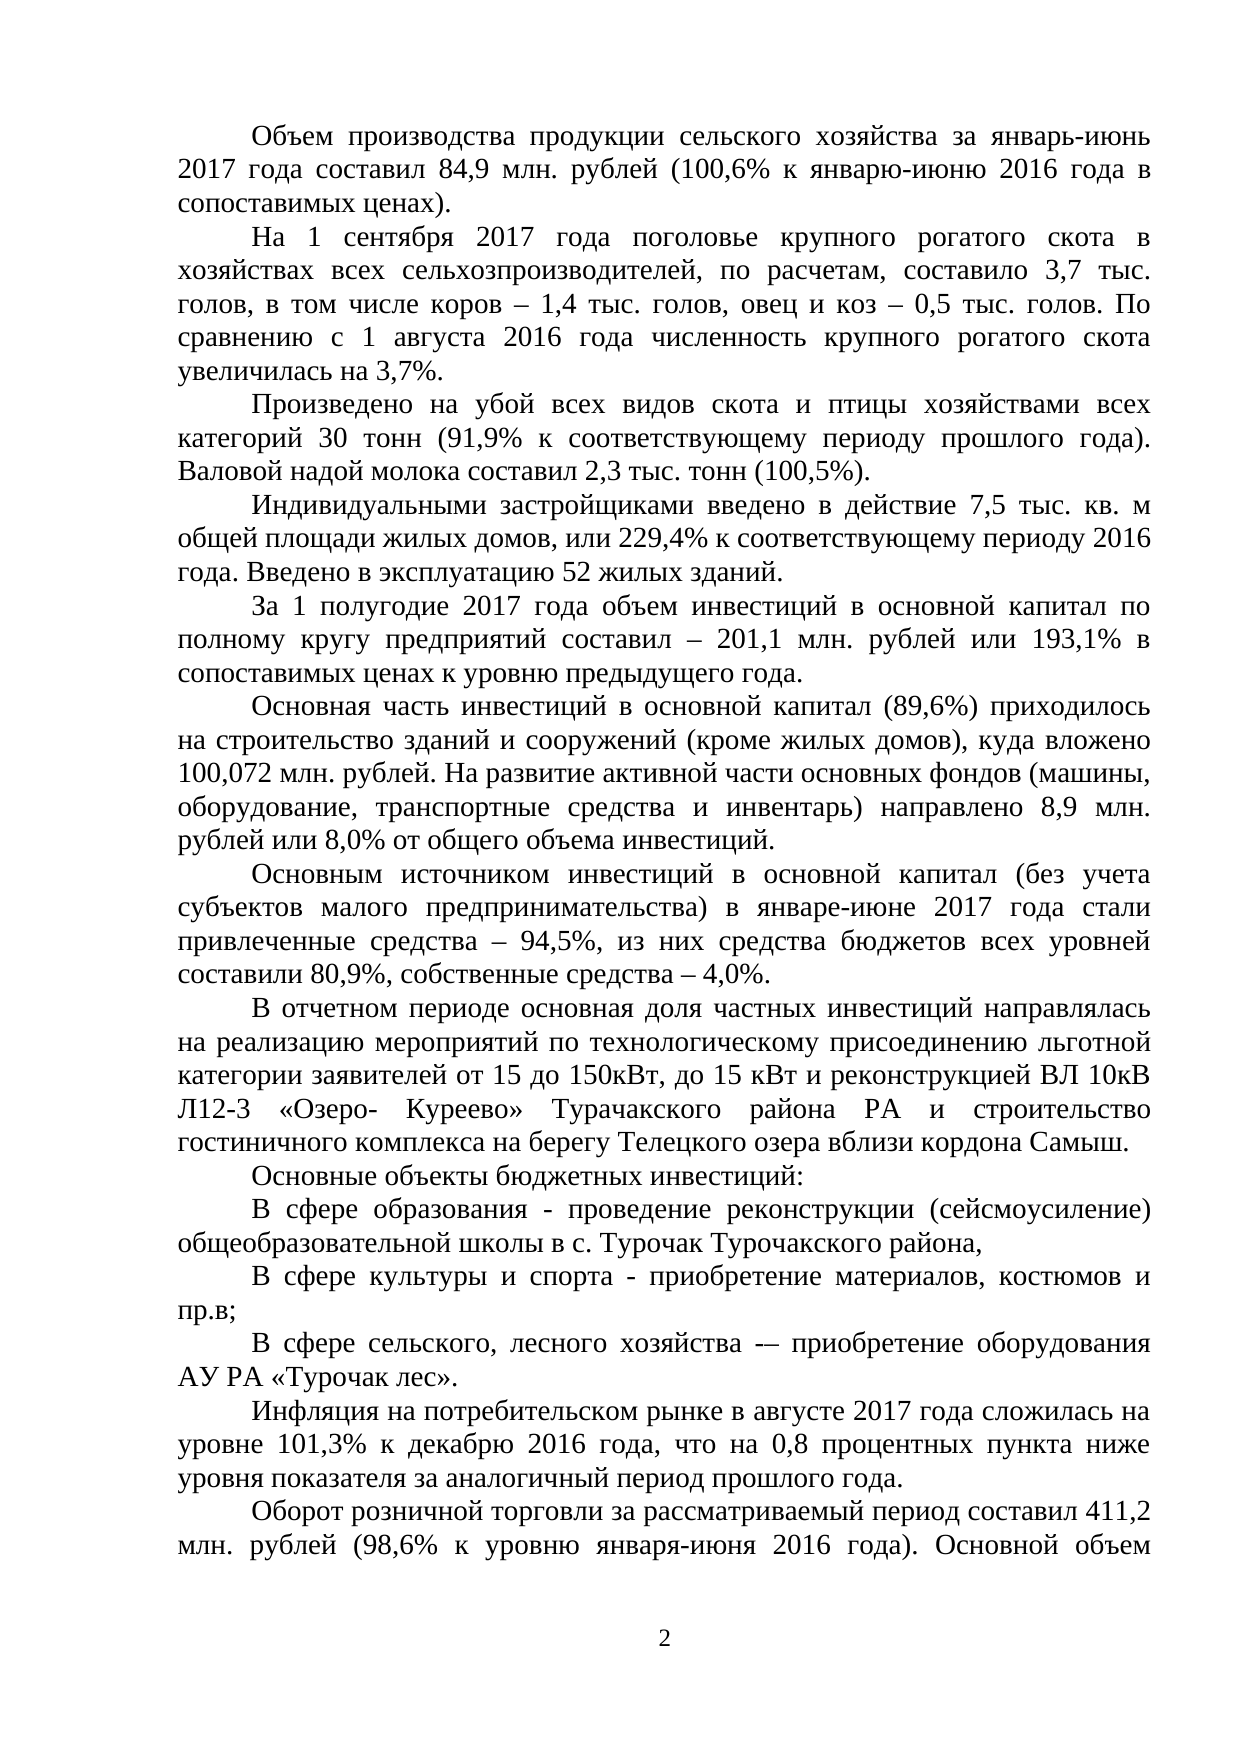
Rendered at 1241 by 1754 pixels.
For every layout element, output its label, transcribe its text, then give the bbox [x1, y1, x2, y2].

text Индивидуальными застройщиками введено в действие 7,5 тыс. кв. м общей площади жилых домов, или 229,4% к соответствующему периоду 2016 года. Введено в эксплуатацию 52 жилых зданий. [177, 487, 1152, 588]
text Произведено на убой всех видов скота и птицы хозяйствами всех категорий 30 тонн (91,9% к соответствующему периоду прошлого года). Валовой надой молока составил 2,3 тыс. тонн (100,5%). [177, 386, 1152, 487]
text В сфере образования - проведение реконструкции (сейсмоусиление) общеобразовательной школы в с. Турочак Турочакского района, [177, 1191, 1152, 1258]
text Объем производства продукции сельского хозяйства за январь-июнь 2017 года составил 84,9 млн. рублей (100,6% к январю-июню 2016 года в сопоставимых ценах). [177, 118, 1152, 219]
text На 1 сентября 2017 года поголовье крупного рогатого скота в хозяйствах всех сельхозпроизводителей, по расчетам, составило 3,7 тыс. голов, в том числе коров – 1,4 тыс. голов, овец и коз – 0,5 тыс. голов. По сравнению с 1 августа 2016 года численность крупного рогатого скота увеличилась на 3,7%. [177, 219, 1152, 386]
text Основным источником инвестиций в основной капитал (без учета субъектов малого предпринимательства) в январе-июне 2017 года стали привлеченные средства – 94,5%, из них средства бюджетов всех уровней составили 80,9%, собственные средства – 4,0%. [177, 856, 1152, 990]
text Основные объекты бюджетных инвестиций: [177, 1158, 1152, 1191]
text Инфляция на потребительском рынке в августе 2017 года сложилась на уровне 101,3% к декабрю 2016 года, что на 0,8 процентных пункта ниже уровня показателя за аналогичный период прошлого года. [177, 1393, 1152, 1493]
text В сфере сельского, лесного хозяйства -– приобретение оборудования АУ РА «Турочак лес». [177, 1326, 1152, 1393]
text Основная часть инвестиций в основной капитал (89,6%) приходилось на строительство зданий и сооружений (кроме жилых домов), куда вложено 100,072 млн. рублей. На развитие активной части основных фондов (машины, оборудование, транспортные средства и инвентарь) направлено 8,9 млн. рублей или 8,0% от общего объема инвестиций. [177, 688, 1152, 856]
text За 1 полугодие 2017 года объем инвестиций в основной капитал по полному кругу предприятий составил – 201,1 млн. рублей или 193,1% в сопоставимых ценах к уровню предыдущего года. [177, 588, 1152, 688]
text В отчетном периоде основная доля частных инвестиций направлялась на реализацию мероприятий по технологическому присоединению льготной категории заявителей от 15 до 150кВт, до 15 кВт и реконструкцией ВЛ 10кВ Л12-3 «Озеро- Куреево» Турачакского района РА и строительство гостиничного комплекса на берегу Телецкого озера вблизи кордона Самыш. [177, 990, 1152, 1158]
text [177, 1493, 1152, 1560]
text В сфере культуры и спорта - приобретение материалов, костюмов и пр.в; [177, 1258, 1152, 1326]
